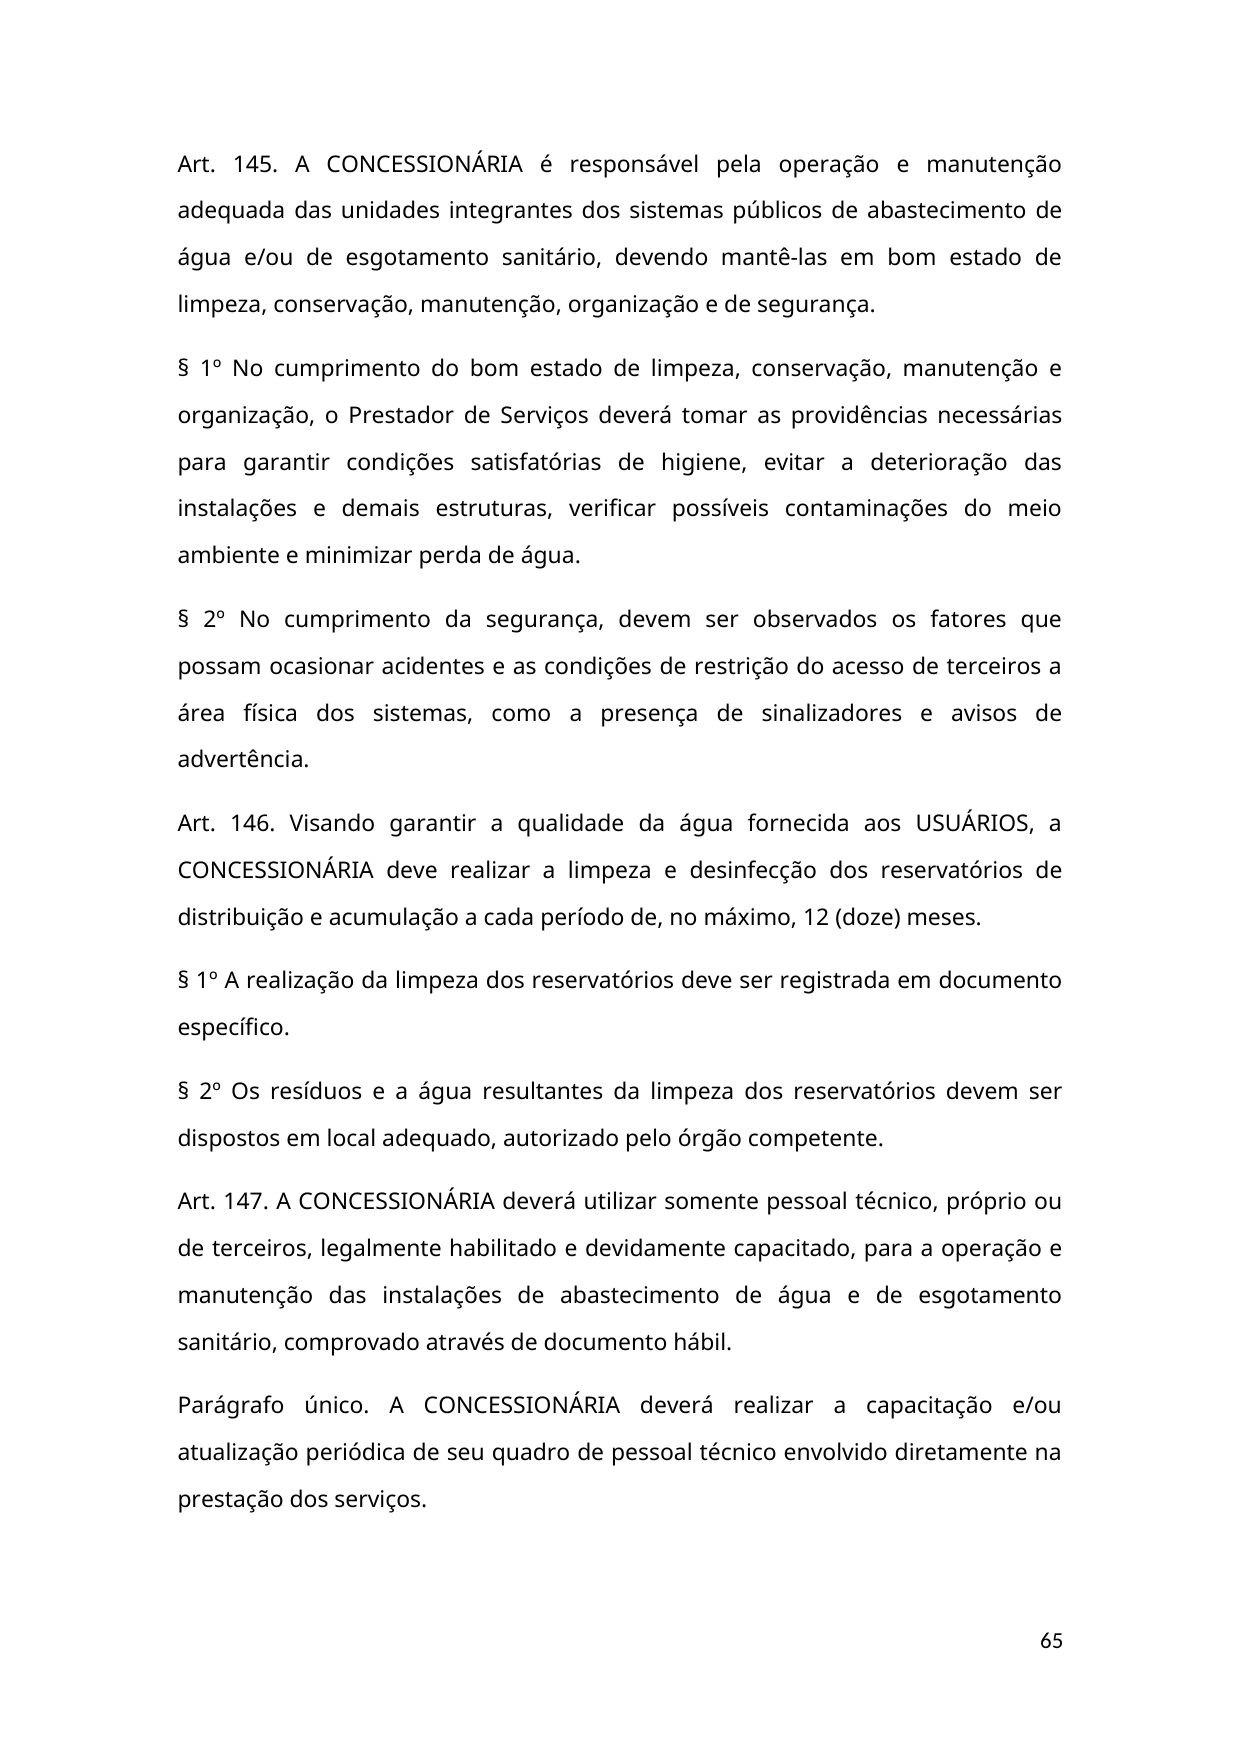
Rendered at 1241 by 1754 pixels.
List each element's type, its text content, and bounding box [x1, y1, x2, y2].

text Parágrafo único. A CONCESSIONÁRIA deverá realizar a capacitação e/ou atualização periódica de seu quadro de pessoal técnico envolvido diretamente na prestação dos serviços. [177, 1389, 1063, 1514]
text Art. 147. A CONCESSIONÁRIA deverá utilizar somente pessoal técnico, próprio ou de terceiros, legalmente habilitado e devidamente capacitado, para a operação e manutenção das instalações de abastecimento de água e de esgotamento sanitário, comprovado através de documento hábil. [177, 1185, 1063, 1357]
text Art. 145. A CONCESSIONÁRIA é responsável pela operação e manutenção adequada das unidades integrantes dos sistemas públicos de abastecimento de água e/ou de esgotamento sanitário, devendo mantê-las em bom estado de limpeza, conservação, manutenção, organização e de segurança. [177, 148, 1063, 319]
text § 1º A realização da limpeza dos reservatórios deve ser registrada em documento específico. [177, 964, 1063, 1042]
text § 1º No cumprimento do bom estado de limpeza, conservação, manutenção e organização, o Prestador de Serviços deverá tomar as providências necessárias para garantir condições satisfatórias de higiene, evitar a deterioração das instalações e demais estruturas, verificar possíveis contaminações do meio ambiente e minimizar perda de água. [177, 352, 1063, 571]
text § 2º Os resíduos e a água resultantes da limpeza dos reservatórios devem ser dispostos em local adequado, autorizado pelo órgão competente. [177, 1075, 1063, 1153]
text Art. 146. Visando garantir a qualidade da água fornecida aos USUÁRIOS, a CONCESSIONÁRIA deve realizar a limpeza e desinfecção dos reservatórios de distribuição e acumulação a cada período de, no máximo, 12 (doze) meses. [177, 807, 1063, 932]
text § 2º No cumprimento da segurança, devem ser observados os fatores que possam ocasionar acidentes e as condições de restrição do acesso de terceiros a área física dos sistemas, como a presença de sinalizadores e avisos de advertência. [177, 603, 1063, 775]
